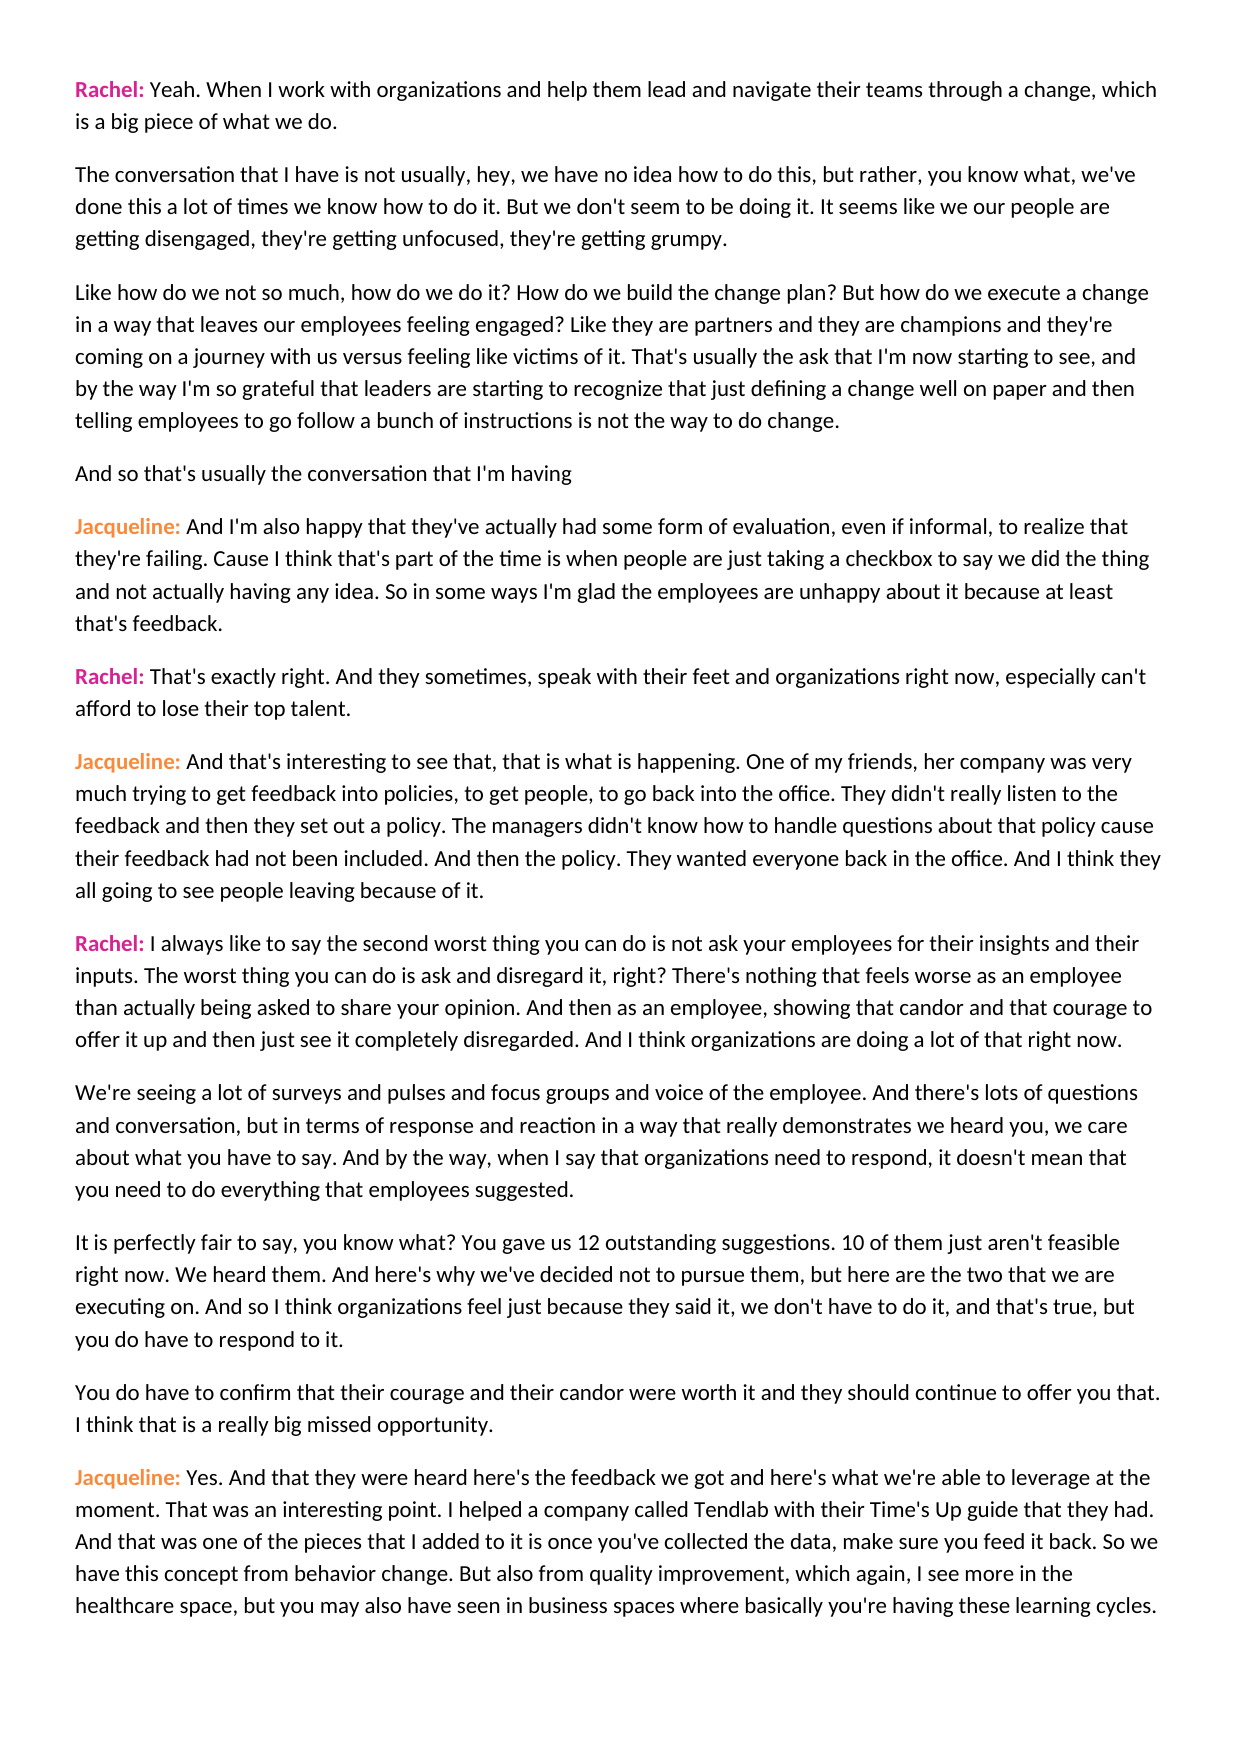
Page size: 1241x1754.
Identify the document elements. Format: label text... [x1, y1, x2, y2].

text We're seeing a lot of surveys and pulses and focus groups and voice of the employee. And there's lots of questions and conversation, but in terms of response and reaction in a way that really demonstrates we heard you, we care about what you have to say. And by the way, when I say that organizations need to respond, it doesn't mean that you need to do everything that employees suggested. [75, 1078, 1165, 1203]
text It is perfectly fair to say, you know what? You gave us 12 outstanding suggestions. 10 of them just aren't feasible right now. We heard them. And here's why we've decided not to pursue them, but here are the two that we are executing on. And so I think organizations feel just because they said it, we don't have to do it, and that's true, but you do have to respond to it. [75, 1228, 1165, 1353]
text The conversation that I have is not usually, hey, we have no idea how to do this, but rather, you know what, we've done this a lot of times we know how to do it. But we don't seem to be doing it. It seems like we our people are getting disengaged, they're getting unfocused, they're getting grumpy. [75, 160, 1165, 253]
text You do have to confirm that their courage and their candor were worth it and they should continue to offer you that. I think that is a really big missed opportunity. [75, 1378, 1165, 1438]
text Jacqueline: And I'm also happy that they've actually had some form of evaluation, even if informal, to realize that they're failing. Cause I think that's part of the time is when people are just taking a checkbox to say we did the thing and not actually having any idea. So in some ways I'm glad the employees are unhappy about it because at least that's feedback. [75, 512, 1165, 637]
text Like how do we not so much, how do we do it? How do we build the change plan? But how do we execute a change in a way that leaves our employees feeling engaged? Like they are partners and they are champions and they're coming on a journey with us versus feeling like victims of it. That's usually the ask that I'm now starting to see, and by the way I'm so grateful that leaders are starting to recognize that just defining a change well on paper and then telling employees to go follow a bunch of instructions is not the way to do change. [75, 278, 1165, 434]
text Rachel: I always like to say the second worst thing you can do is not ask your employees for their insights and their inputs. The worst thing you can do is ask and disregard it, right? There's nothing that feels worse as an employee than actually being asked to share your opinion. And then as an employee, showing that candor and that courage to offer it up and then just see it completely disregarded. And I think organizations are doing a lot of that right now. [75, 929, 1165, 1053]
text Rachel: That's exactly right. And they sometimes, speak with their feet and organizations right now, especially can't afford to lose their top talent. [75, 662, 1165, 722]
text Jacqueline: And that's interesting to see that, that is what is happening. One of my friends, her company was very much trying to get feedback into policies, to get people, to go back into the office. They didn't really listen to the feedback and then they set out a policy. The managers didn't know how to handle questions about that policy cause their feedback had not been included. And then the policy. They wanted everyone back in the office. And I think they all going to see people leaving because of it. [75, 747, 1165, 904]
text Rachel: Yeah. When I work with organizations and help them lead and navigate their teams through a change, which is a big piece of what we do. [75, 75, 1165, 135]
text Jacqueline: Yes. And that they were heard here's the feedback we got and here's what we're able to leverage at the moment. That was an interesting point. I helped a company called Tendlab with their Time's Up guide that they had. And that was one of the pieces that I added to it is once you've collected the data, make sure you feed it back. So we have this concept from behavior change. But also from quality improvement, which again, I see more in the healthcare space, but you may also have seen in business spaces where basically you're having these learning cycles. [75, 1463, 1165, 1620]
text And so that's usually the conversation that I'm having [75, 459, 1165, 487]
